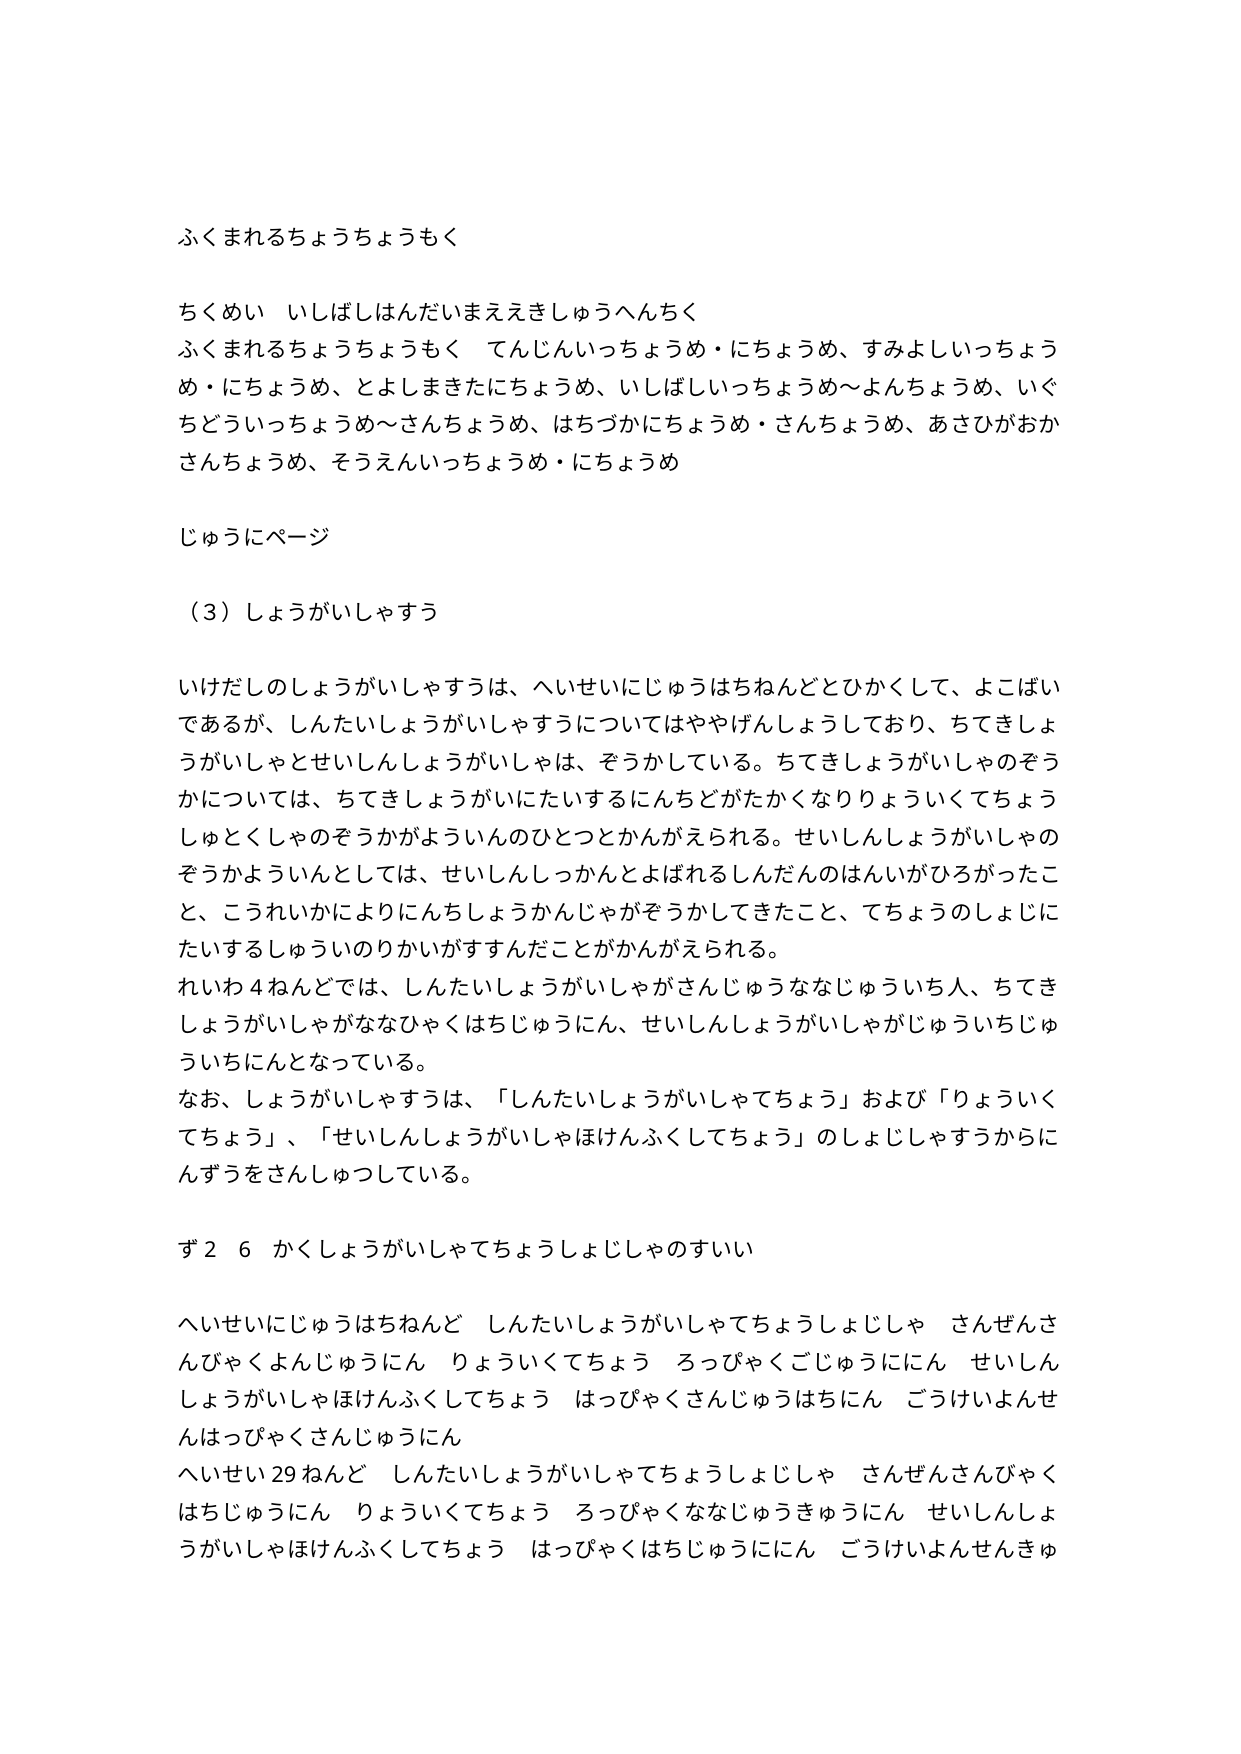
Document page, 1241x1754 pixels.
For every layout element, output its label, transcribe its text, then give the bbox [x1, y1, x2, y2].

text ふくまれるちょうちょうもく てんじんいっちょうめ・にちょうめ、すみよしいっちょうめ・にちょうめ、とよしまきたにちょうめ、いしばしいっちょうめ～よんちょうめ、いぐちどういっちょうめ～さんちょうめ、はちづかにちょうめ・さんちょうめ、あさひがおかさんちょうめ、そうえんいっちょうめ・にちょうめ [177, 329, 1063, 479]
text へいせいにじゅうはちねんど しんたいしょうがいしゃてちょうしょじしゃ さんぜんさんびゃくよんじゅうにん りょういくてちょう ろっぴゃくごじゅうににん せいしんしょうがいしゃほけんふくしてちょう はっぴゃくさんじゅうはちにん ごうけいよんせんはっぴゃくさんじゅうにん [177, 1304, 1063, 1454]
text じゅうにページ [177, 517, 1063, 554]
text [177, 217, 1063, 254]
text ず 2 6 かくしょうがいしゃてちょうしょじしゃのすいい [177, 1229, 1063, 1267]
text れいわ4ねんどでは、しんたいしょうがいしゃがさんじゅうななじゅういち人、ちてきしょうがいしゃがななひゃくはちじゅうにん、せいしんしょうがいしゃがじゅういちじゅういちにんとなっている。 [177, 967, 1063, 1079]
text ちくめい いしばしはんだいまええきしゅうへんちく [177, 292, 1063, 329]
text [177, 1454, 1063, 1567]
text （３）しょうがいしゃすう [177, 592, 1063, 629]
text なお、しょうがいしゃすうは、「しんたいしょうがいしゃてちょう」および「りょういくてちょう」、「せいしんしょうがいしゃほけんふくしてちょう」のしょじしゃすうからにんずうをさんしゅつしている。 [177, 1079, 1063, 1192]
text いけだしのしょうがいしゃすうは、へいせいにじゅうはちねんどとひかくして、よこばいであるが、しんたいしょうがいしゃすうについてはややげんしょうしており、ちてきしょうがいしゃとせいしんしょうがいしゃは、ぞうかしている。ちてきしょうがいしゃのぞうかについては、ちてきしょうがいにたいするにんちどがたかくなりりょういくてちょうしゅとくしゃのぞうかがよういんのひとつとかんがえられる。せいしんしょうがいしゃのぞうかよういんとしては、せいしんしっかんとよばれるしんだんのはんいがひろがったこと、こうれいかによりにんちしょうかんじゃがぞうかしてきたこと、てちょうのしょじにたいするしゅういのりかいがすすんだことがかんがえられる。 [177, 667, 1063, 967]
